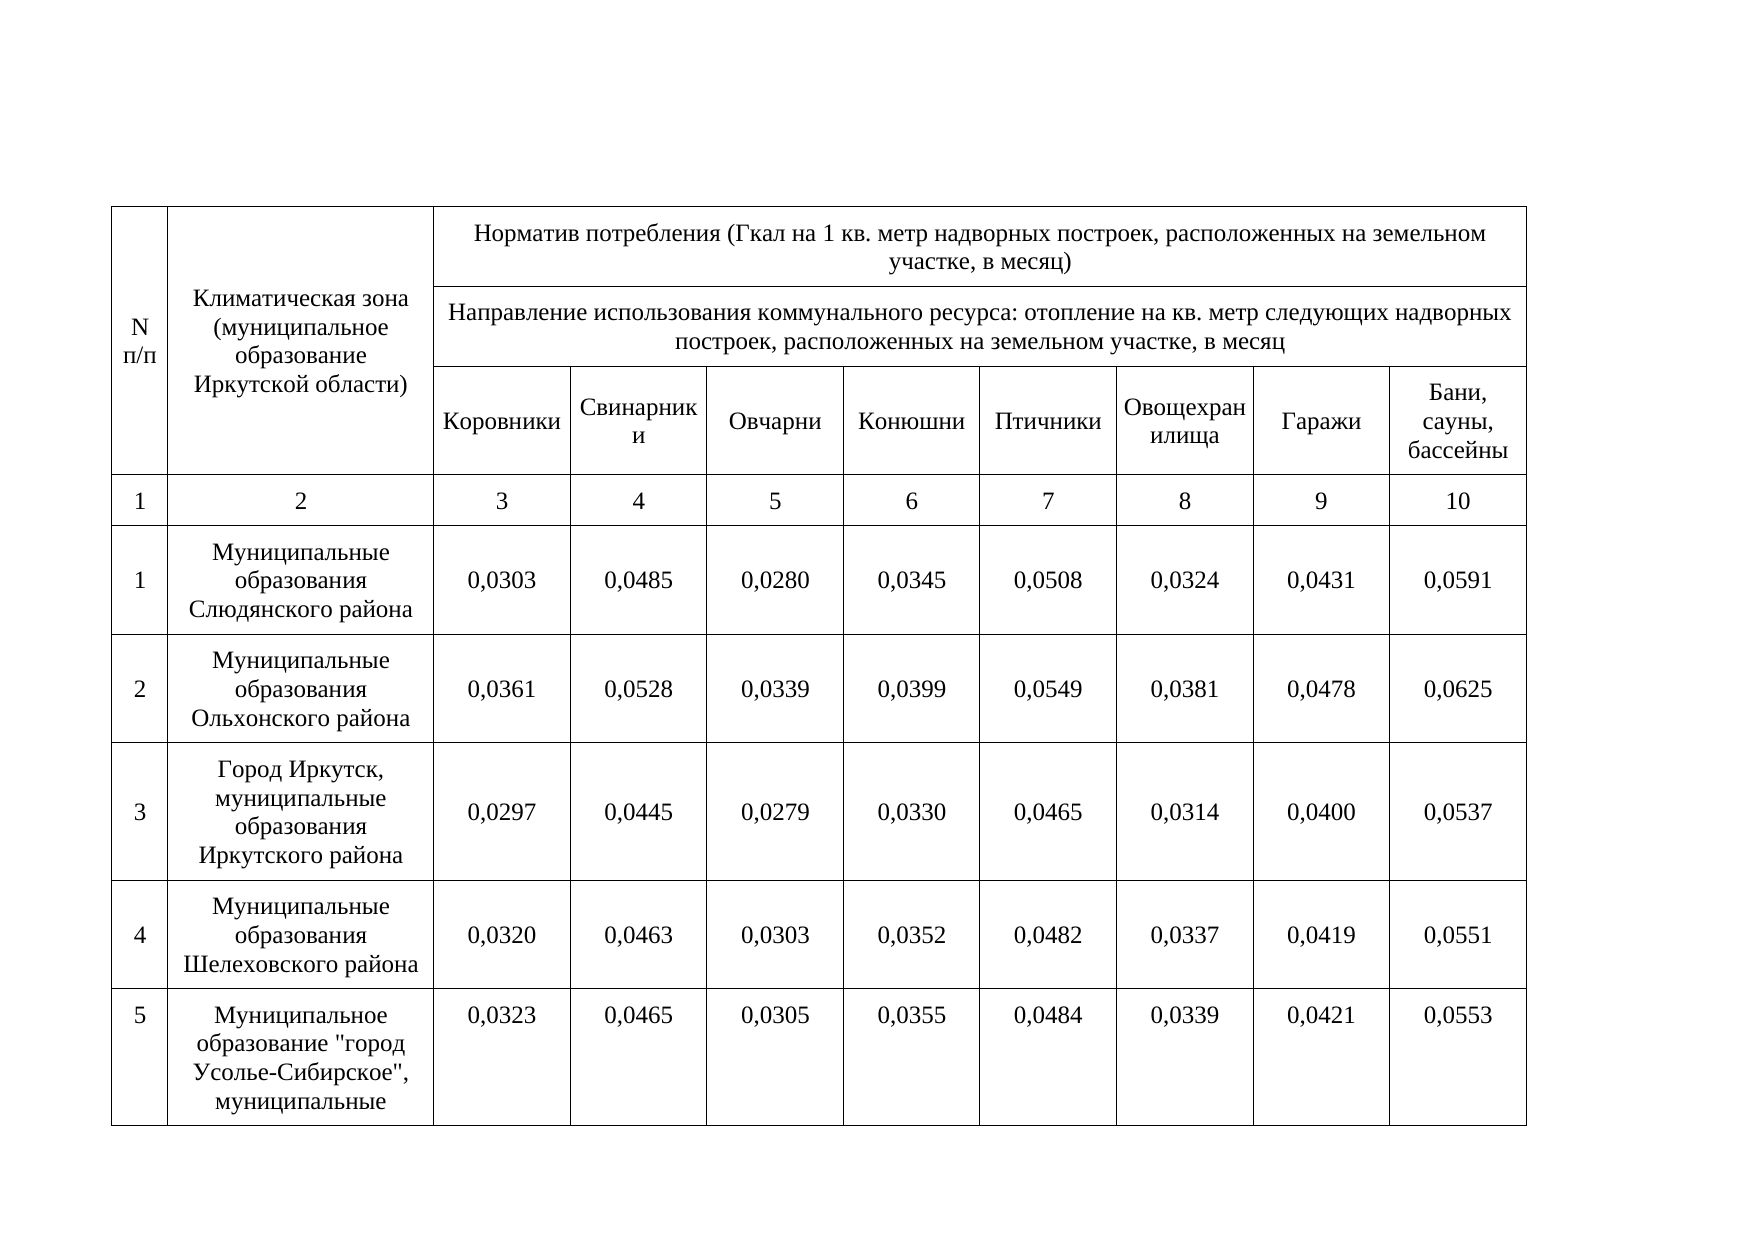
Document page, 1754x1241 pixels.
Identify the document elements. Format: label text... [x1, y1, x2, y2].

table_cell 0,0323 [434, 989, 570, 1125]
table_cell 0,0314 [1117, 743, 1253, 879]
table_header Климатическая зона (муниципальное образование Иркутской области) [168, 207, 433, 474]
table_cell Овощехранилища [1117, 367, 1253, 474]
table_cell 0,0465 [571, 989, 706, 1125]
table_cell 0,0339 [707, 635, 843, 742]
table_cell 0,0303 [434, 526, 570, 634]
table_header N п/п [112, 207, 167, 474]
table_cell 0,0345 [844, 526, 979, 634]
table_cell Птичники [980, 367, 1116, 474]
table_cell 0,0320 [434, 881, 570, 988]
table_cell Направление использования коммунального ресурса: отопление на кв. метр следующих надворных построек, расположенных на земельном участке, в месяц [434, 287, 1526, 366]
table_cell 0,0419 [1254, 881, 1389, 988]
table_cell Коровники [434, 367, 570, 474]
table_cell Овчарни [707, 367, 843, 474]
table_cell Муниципальные образования Шелеховского района [168, 881, 433, 988]
table_cell 0,0381 [1117, 635, 1253, 742]
table_cell 6 [844, 475, 979, 525]
table_cell 0,0339 [1117, 989, 1253, 1125]
table_cell 0,0484 [980, 989, 1116, 1125]
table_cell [168, 989, 433, 1125]
table_cell Город Иркутск, муниципальные образования Иркутского района [168, 743, 433, 879]
table_cell Свинарники [571, 367, 706, 474]
table_cell 0,0399 [844, 635, 979, 742]
table_cell 0,0485 [571, 526, 706, 634]
table_cell 1 [112, 475, 167, 525]
table_cell 2 [112, 635, 167, 742]
table_cell 0,0352 [844, 881, 979, 988]
table_cell 0,0431 [1254, 526, 1389, 634]
table_cell 0,0305 [707, 989, 843, 1125]
table_cell 7 [980, 475, 1116, 525]
table_cell 0,0508 [980, 526, 1116, 634]
table_cell 0,0303 [707, 881, 843, 988]
table_cell 0,0551 [1390, 881, 1526, 988]
table_cell 3 [434, 475, 570, 525]
table_cell 0,0465 [980, 743, 1116, 879]
table_cell 1 [112, 526, 167, 634]
table_cell 0,0421 [1254, 989, 1389, 1125]
table_cell 0,0330 [844, 743, 979, 879]
table_cell 0,0297 [434, 743, 570, 879]
table_cell 0,0528 [571, 635, 706, 742]
table_cell 5 [707, 475, 843, 525]
table_cell 0,0324 [1117, 526, 1253, 634]
table_cell 4 [571, 475, 706, 525]
table_header Норматив потребления (Гкал на 1 кв. метр надворных построек, расположенных на земельном участке, в месяц) [434, 207, 1526, 286]
table_cell 0,0463 [571, 881, 706, 988]
table_cell 0,0400 [1254, 743, 1389, 879]
table_cell Бани, сауны, бассейны [1390, 367, 1526, 474]
table_cell 0,0625 [1390, 635, 1526, 742]
table_cell 4 [112, 881, 167, 988]
table_cell 0,0478 [1254, 635, 1389, 742]
table_cell 8 [1117, 475, 1253, 525]
table_cell 10 [1390, 475, 1526, 525]
table_cell Конюшни [844, 367, 979, 474]
table_cell 0,0355 [844, 989, 979, 1125]
table_cell Муниципальные образования Слюдянского района [168, 526, 433, 634]
table_cell 0,0553 [1390, 989, 1526, 1125]
table_cell 3 [112, 743, 167, 879]
table_cell Гаражи [1254, 367, 1389, 474]
table_cell 0,0537 [1390, 743, 1526, 879]
table_cell 2 [168, 475, 433, 525]
table_cell Муниципальные образования Ольхонского района [168, 635, 433, 742]
table_cell 0,0591 [1390, 526, 1526, 634]
table_cell 0,0482 [980, 881, 1116, 988]
table_cell 0,0361 [434, 635, 570, 742]
table_cell 9 [1254, 475, 1389, 525]
table_cell 0,0280 [707, 526, 843, 634]
table_cell 0,0549 [980, 635, 1116, 742]
table_cell 0,0337 [1117, 881, 1253, 988]
table_cell 0,0279 [707, 743, 843, 879]
table_cell 5 [112, 989, 167, 1125]
table_cell 0,0445 [571, 743, 706, 879]
